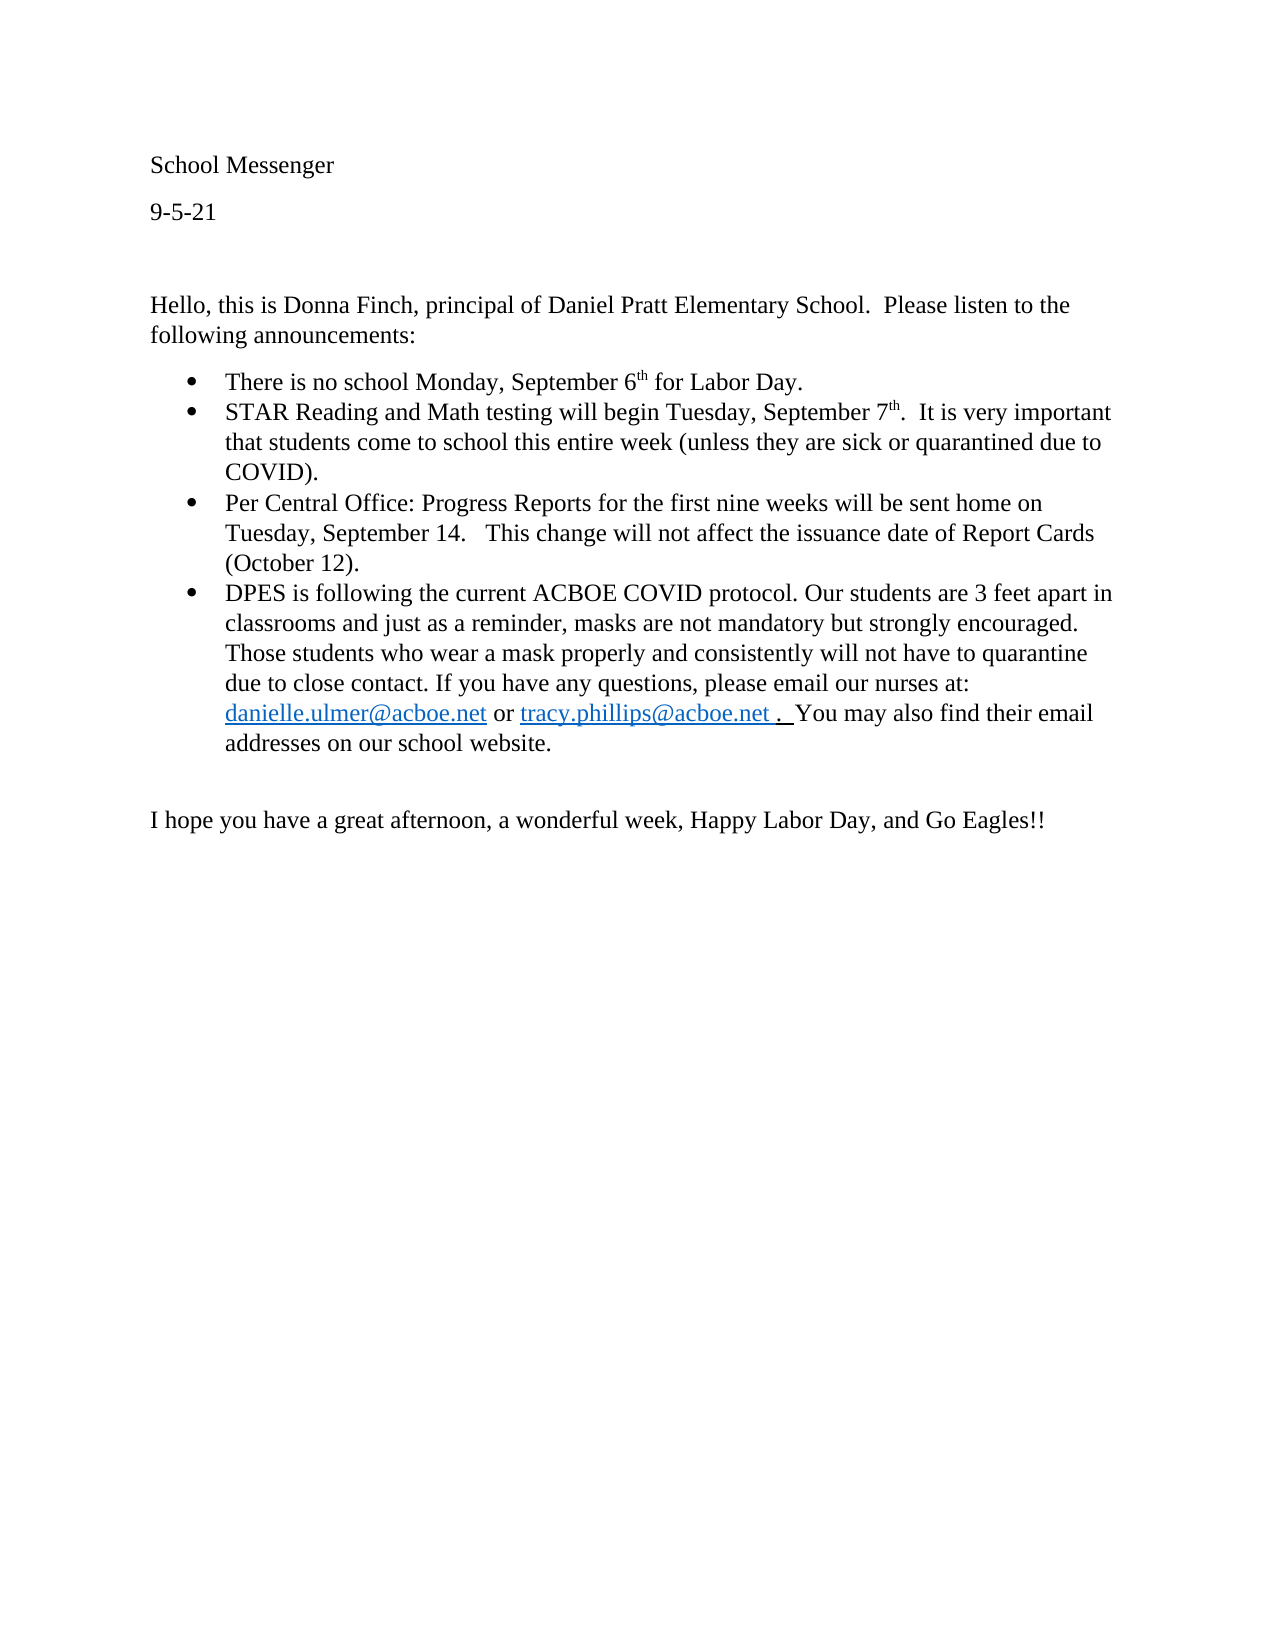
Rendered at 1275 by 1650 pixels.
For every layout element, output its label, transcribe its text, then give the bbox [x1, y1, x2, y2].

list DPES is following the current ACBOE COVID protocol. Our students are 3 feet apart in classrooms and just as a reminder, masks are not mandatory but strongly encouraged. Those students who wear a mask properly and consistently will not have to quarantine due to close contact. If you have any questions, please email our nurses at: [187, 578, 1125, 697]
text 9-5-21 [150, 197, 1125, 226]
list There is no school Monday, September 6th for Labor Day. [187, 367, 1125, 396]
list danielle.ulmer@acboe.net or tracy.phillips@acboe.net . You may also find their email addresses on our school website. [225, 698, 1125, 757]
text I hope you have a great afternoon, a wonderful week, Happy Labor Day, and Go Eagles!! [150, 805, 1125, 834]
text School Messenger [150, 150, 1125, 179]
text Hello, this is Donna Finch, principal of Daniel Pratt Elementary School. Please listen to the following announcements: [150, 290, 1125, 349]
list STAR Reading and Math testing will begin Tuesday, September 7th. It is very important that students come to school this entire week (unless they are sick or quarantined due to COVID). [187, 397, 1125, 486]
list Per Central Office: Progress Reports for the first nine weeks will be sent home on Tuesday, September 14. This change will not affect the issuance date of Report Cards (October 12). [187, 488, 1125, 577]
